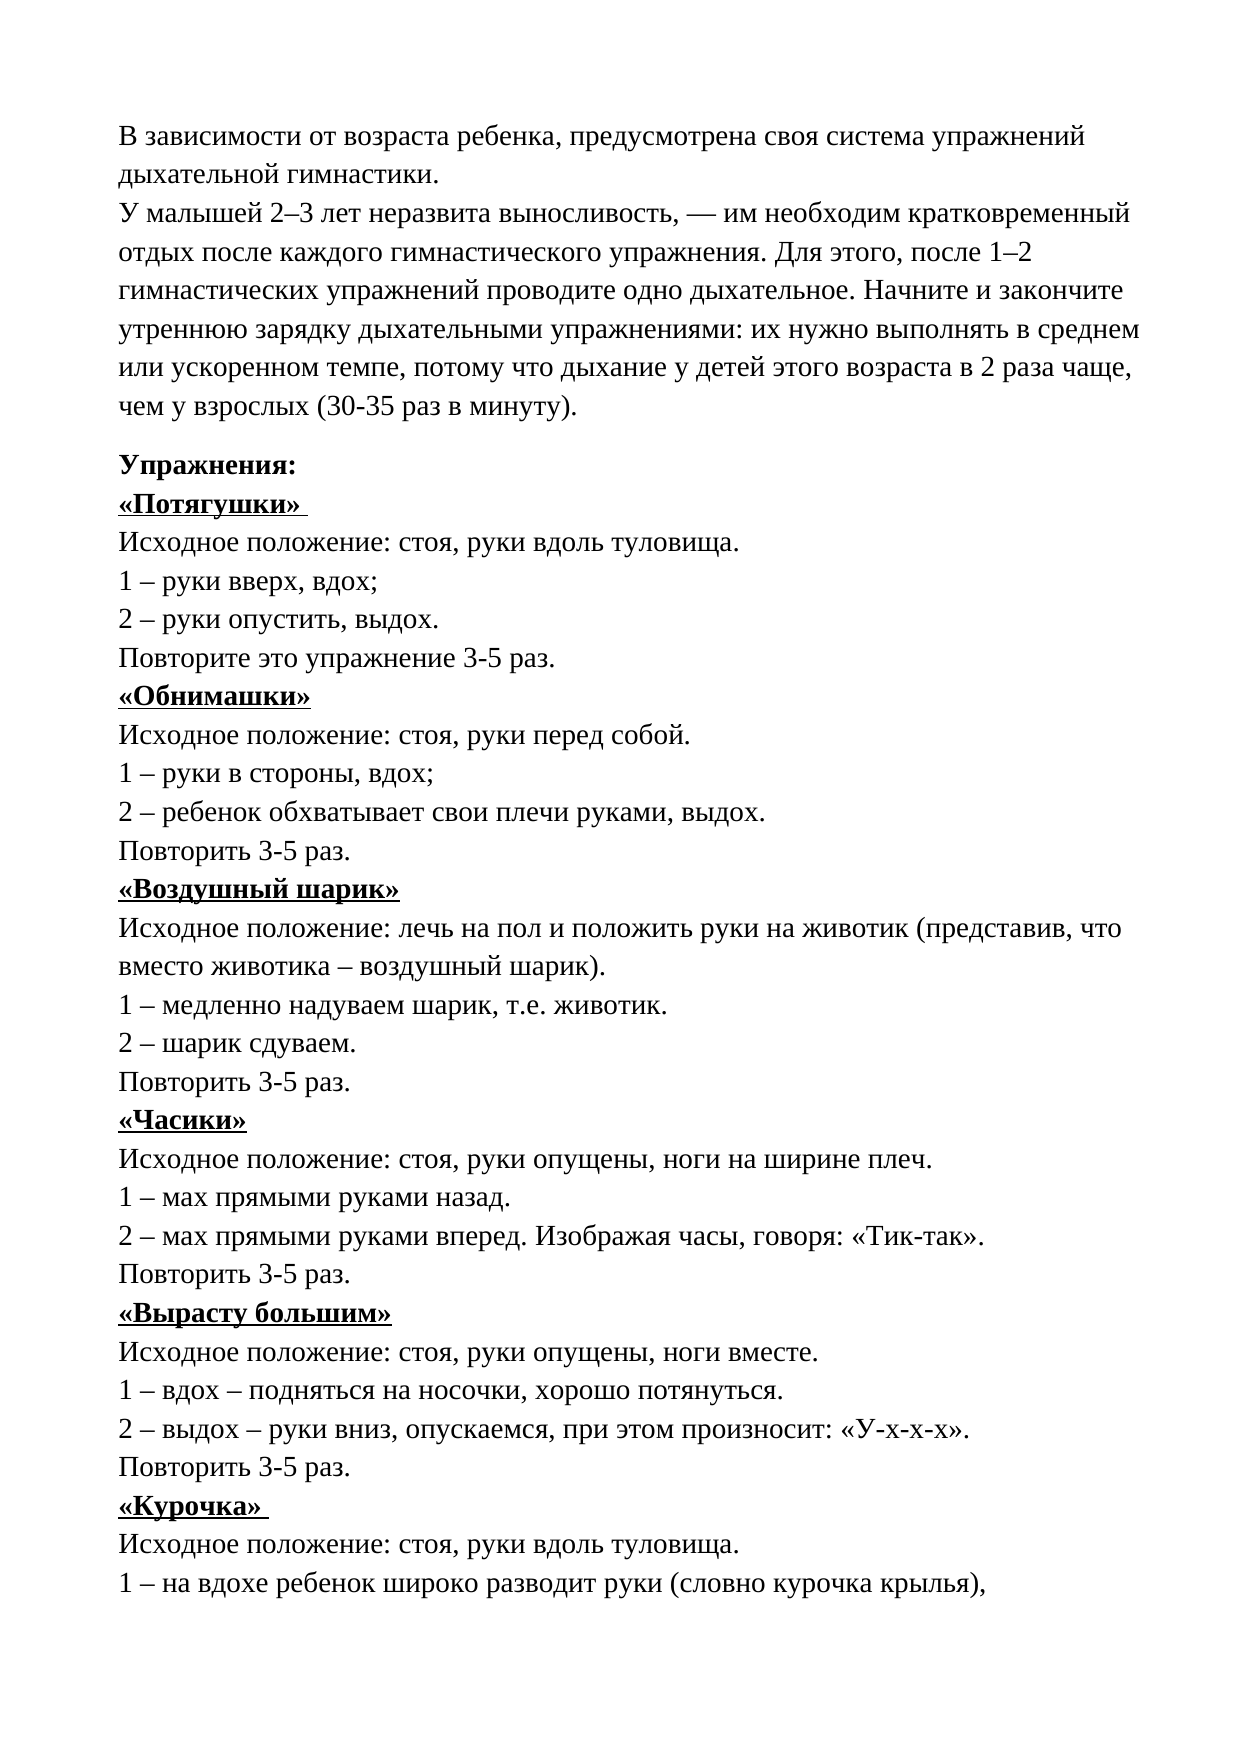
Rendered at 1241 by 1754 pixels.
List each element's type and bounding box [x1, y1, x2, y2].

text [118, 447, 1152, 1598]
text [118, 118, 1152, 421]
